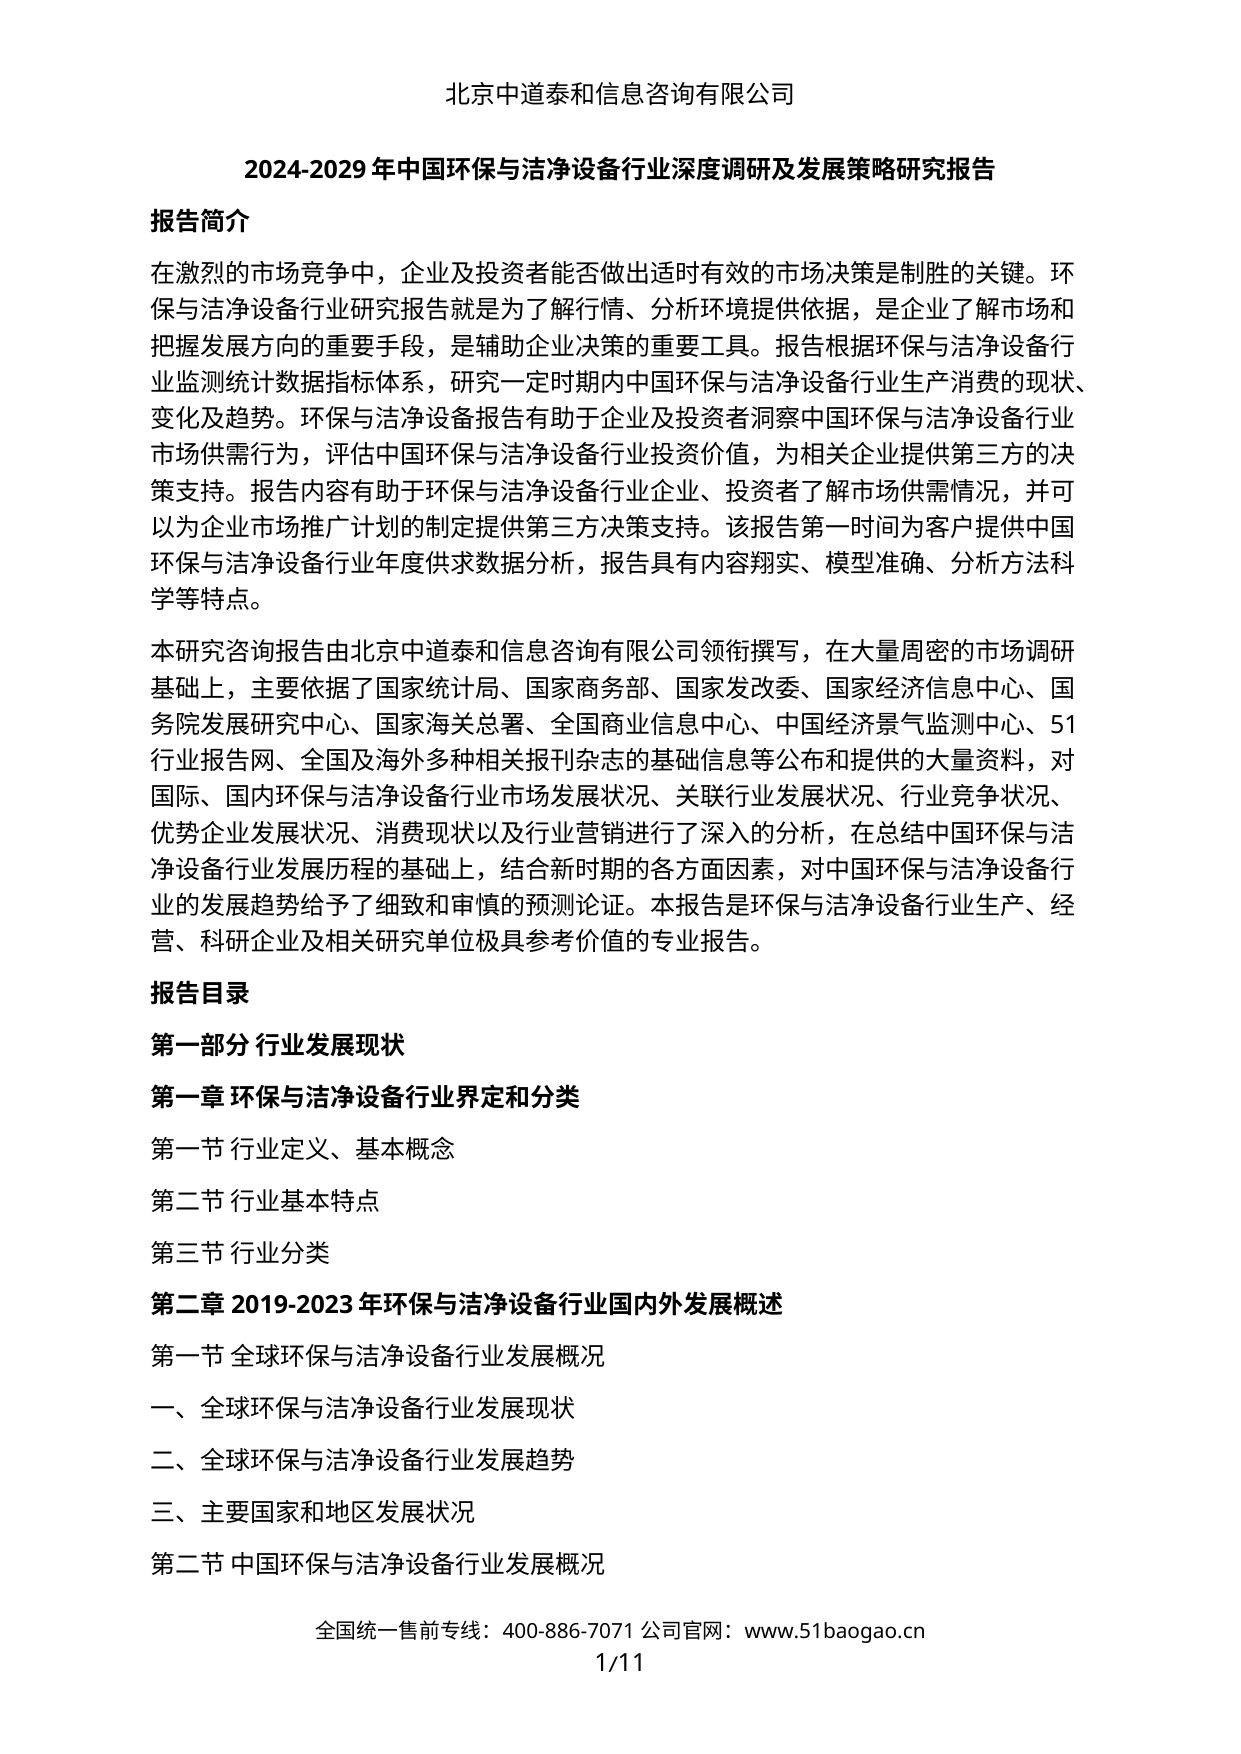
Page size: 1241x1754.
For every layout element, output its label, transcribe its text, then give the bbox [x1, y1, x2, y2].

text 第一节 行业定义、基本概念 [150, 1129, 1090, 1166]
text 第二章 2019-2023年环保与洁净设备行业国内外发展概述 [150, 1285, 1090, 1321]
text 第一部分 行业发展现状 [150, 1026, 1090, 1062]
text 第一章 环保与洁净设备行业界定和分类 [150, 1077, 1090, 1114]
text 二、全球环保与洁净设备行业发展趋势 [150, 1441, 1090, 1477]
text 报告目录 [150, 974, 1090, 1010]
text 在激烈的市场竞争中，企业及投资者能否做出适时有效的市场决策是制胜的关键。环保与洁净设备行业研究报告就是为了解行情、分析环境提供依据，是企业了解市场和把握发展方向的重要手段，是辅助企业决策的重要工具。报告根据环保与洁净设备行业监测统计数据指标体系，研究一定时期内中国环保与洁净设备行业生产消费的现状、变化及趋势。环保与洁净设备报告有助于企业及投资者洞察中国环保与洁净设备行业市场供需行为，评估中国环保与洁净设备行业投资价值，为相关企业提供第三方的决策支持。报告内容有助于环保与洁净设备行业企业、投资者了解市场供需情况，并可以为企业市场推广计划的制定提供第三方决策支持。该报告第一时间为客户提供中国环保与洁净设备行业年度供求数据分析，报告具有内容翔实、模型准确、分析方法科学等特点。 [150, 254, 1090, 616]
text 报告简介 [150, 202, 1090, 238]
text 三、主要国家和地区发展状况 [150, 1492, 1090, 1529]
text 第一节 全球环保与洁净设备行业发展概况 [150, 1337, 1090, 1373]
text 第二节 行业基本特点 [150, 1181, 1090, 1217]
text 本研究咨询报告由北京中道泰和信息咨询有限公司领衔撰写，在大量周密的市场调研基础上，主要依据了国家统计局、国家商务部、国家发改委、国家经济信息中心、国务院发展研究中心、国家海关总署、全国商业信息中心、中国经济景气监测中心、51行业报告网、全国及海外多种相关报刊杂志的基础信息等公布和提供的大量资料，对国际、国内环保与洁净设备行业市场发展状况、关联行业发展状况、行业竞争状况、优势企业发展状况、消费现状以及行业营销进行了深入的分析，在总结中国环保与洁净设备行业发展历程的基础上，结合新时期的各方面因素，对中国环保与洁净设备行业的发展趋势给予了细致和审慎的预测论证。本报告是环保与洁净设备行业生产、经营、科研企业及相关研究单位极具参考价值的专业报告。 [150, 632, 1090, 958]
text 第二节 中国环保与洁净设备行业发展概况 [150, 1544, 1090, 1581]
text 第三节 行业分类 [150, 1233, 1090, 1269]
text 2024-2029年中国环保与洁净设备行业深度调研及发展策略研究报告 [150, 150, 1090, 186]
text 一、全球环保与洁净设备行业发展现状 [150, 1389, 1090, 1425]
